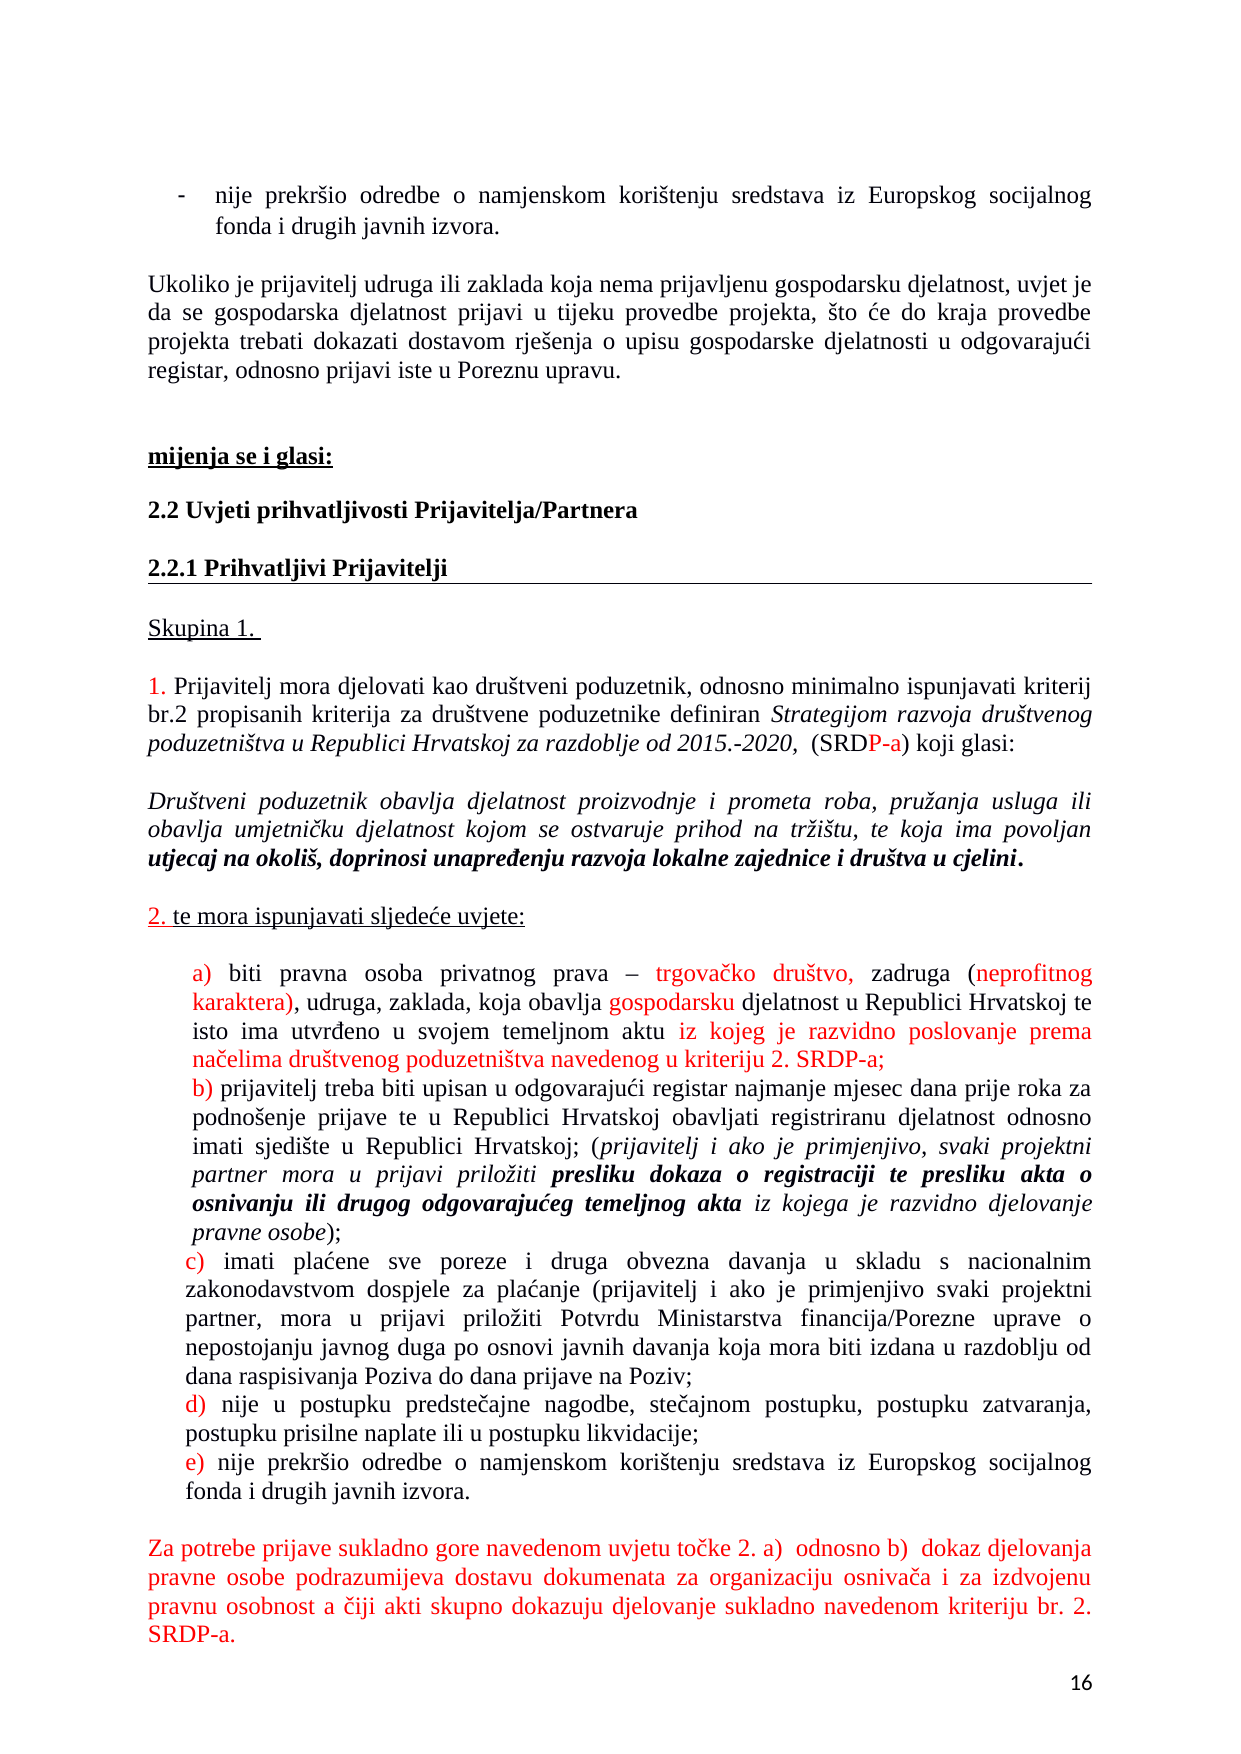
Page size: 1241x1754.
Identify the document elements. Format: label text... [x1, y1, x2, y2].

text a) biti pravna osoba privatnog prava – trgovačko društvo, zadruga (neprofitnog karaktera), udruga, zaklada, koja obavlja gospodarsku djelatnost u Republici Hrvatskoj te isto ima utvrđeno u svojem temeljnom aktu iz kojeg je razvidno poslovanje prema načelima društvenog poduzetništva navedenog u kriteriju 2. SRDP-a; [192, 987, 1092, 1073]
list nije prekršio odredbe o namjenskom korištenju sredstava iz Europskog socijalnog fonda i drugih javnih izvora. [177, 177, 1092, 240]
text Društveni poduzetnik obavlja djelatnost proizvodnje i prometa roba, pružanja usluga ili obavlja umjetničku djelatnost kojom se ostvaruje prihod na tržištu, te koja ima povoljan utjecaj na okoliš, doprinosi unapređenju razvoja lokalne zajednice i društva u cjelini. [148, 786, 1092, 872]
text d) nije u postupku predstečajne nagodbe, stečajnom postupku, postupku zatvaranja, postupku prisilne naplate ili u postupku likvidacije; [185, 1389, 1092, 1447]
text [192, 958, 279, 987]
text 2.2.1 Prihvatljivi Prijavitelji [148, 553, 1092, 583]
text c) imati plaćene sve poreze i druga obvezna davanja u skladu s nacionalnim zakonodavstvom dospjele za plaćanje (prijavitelj i ako je primjenjivo svaki projektni partner, mora u prijavi priložiti Potvrdu Ministarstva financija/Porezne uprave o nepostojanju javnog duga po osnovi javnih davanja koja mora biti izdana u razdoblju od dana raspisivanja Poziva do dana prijave na Poziv; [185, 1246, 1092, 1389]
text e) nije prekršio odredbe o namjenskom korištenju sredstava iz Europskog socijalnog fonda i drugih javnih izvora. [185, 1447, 1092, 1504]
text Za potrebe prijave sukladno gore navedenom uvjetu točke 2. a) odnosno b) dokaz djelovanja pravne osobe podrazumijeva dostavu dokumenata za organizaciju osnivača i za izdvojenu pravnu osobnost a čiji akti skupno dokazuju djelovanje sukladno navedenom kriteriju br. 2. SRDP-a. [148, 1533, 1092, 1648]
text 1. Prijavitelj mora djelovati kao društveni poduzetnik, odnosno minimalno ispunjavati kriterij br.2 propisanih kriterija za društvene poduzetnike definiran Strategijom razvoja društvenog poduzetništva u Republici Hrvatskoj za razdoblje od 2015.-2020, (SRDP-a) koji glasi: [148, 671, 1092, 757]
text mijenja se i glasi: [148, 441, 1092, 470]
text b) prijavitelj treba biti upisan u odgovarajući registar najmanje mjesec dana prije roka za podnošenje prijave te u Republici Hrvatskoj obavljati registriranu djelatnost odnosno imati sjedište u Republici Hrvatskoj; (prijavitelj i ako je primjenjivo, svaki projektni partner mora u prijavi priložiti presliku dokaza o registraciji te presliku akta o osnivanju ili drugog odgovarajućeg temeljnog akta iz kojega je razvidno djelovanje pravne osobe); [192, 1073, 1092, 1246]
text 2.2 Uvjeti prihvatljivosti Prijavitelja/Partnera [148, 495, 1092, 524]
text Ukoliko je prijavitelj udruga ili zaklada koja nema prijavljenu gospodarsku djelatnost, uvjet je da se gospodarska djelatnost prijavi u tijeku provedbe projekta, što će do kraja provedbe projekta trebati dokazati dostavom rješenja o upisu gospodarske djelatnosti u odgovarajući registar, odnosno prijavi iste u Poreznu upravu. [148, 269, 1092, 384]
text 2. te mora ispunjavati sljedeće uvjete: [148, 901, 1092, 929]
text Skupina 1. [148, 613, 1092, 642]
